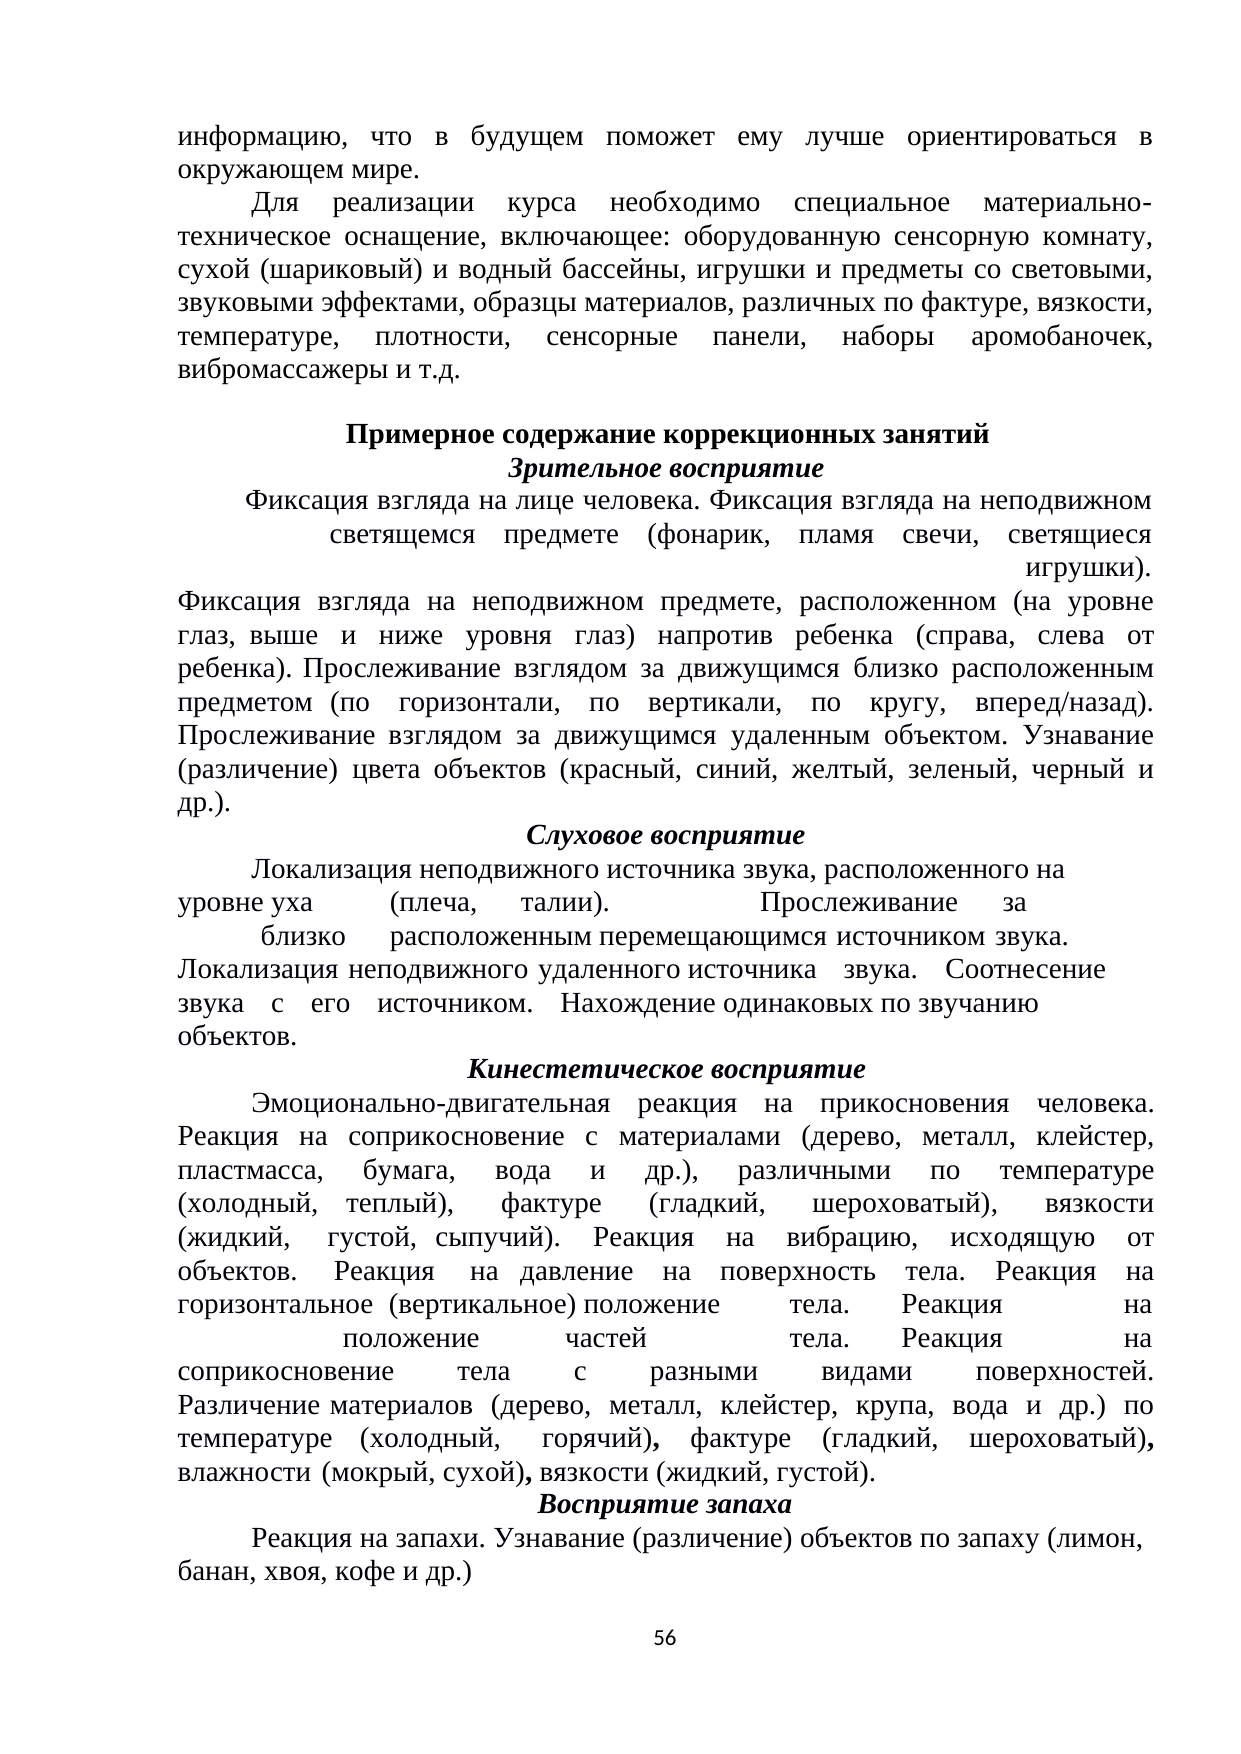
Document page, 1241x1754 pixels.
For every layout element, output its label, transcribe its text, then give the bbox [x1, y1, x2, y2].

text Восприятие запаха [537, 1487, 1154, 1520]
text Кинестетическое восприятие [467, 1052, 1154, 1085]
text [177, 118, 1153, 185]
text Реакция на запахи. Узнавание (различение) объектов по запаху (лимон, банан, хвоя, кофе и др.) [177, 1520, 1144, 1587]
text Эмоционально-двигательная реакция на прикосновения человека. Реакция на соприкосновение с материалами (дерево, металл, клейстер, пластмасса, бумага, вода и др.), различными по температуре (холодный, теплый), фактуре (гладкий, шероховатый), вязкости (жидкий, густой, сыпучий). Реакция на вибрацию, исходящую от объектов. Реакция на давление на поверхность тела. Реакция на горизонтальное (вертикальное) положение тела. Реакция на положение частей тела. Реакция на соприкосновение тела с разными видами поверхностей. Различение материалов (дерево, металл, клейстер, крупа, вода и др.) по температуре (холодный, горячий), фактуре (гладкий, шероховатый), влажности (мокрый, сухой), вязкости (жидкий, густой). [177, 1085, 1154, 1487]
text Примерное содержание коррекционных занятий Зрительное восприятие [342, 418, 993, 483]
text Для реализации курса необходимо специальное материально-техническое оснащение, включающее: оборудованную сенсорную комнату, сухой (шариковый) и водный бассейны, игрушки и предметы со световыми, звуковыми эффектами, образцы материалов, различных по фактуре, вязкости, температуре, плотности, сенсорные панели, наборы аромобаночек, вибромассажеры и т.д. [177, 185, 1153, 384]
text Локализация неподвижного источника звука, расположенного на уровне уха (плеча, талии). Прослеживание за близко расположенным перемещающимся источником звука. Локализация неподвижного удаленного источника звука. Соотнесение звука с его источником. Нахождение одинаковых по звучанию объектов. [177, 851, 1154, 1052]
text Фиксация взгляда на лице человека. Фиксация взгляда на неподвижном светящемся предмете (фонарик, пламя свечи, светящиеся игрушки). [175, 483, 1151, 583]
text Фиксация взгляда на неподвижном предмете, расположенном (на уровне глаз, выше и ниже уровня глаз) напротив ребенка (справа, слева от ребенка). Прослеживание взглядом за движущимся близко расположенным предметом (по горизонтали, по вертикали, по кругу, вперед/назад). Прослеживание взглядом за движущимся удаленным объектом. Узнавание (различение) цвета объектов (красный, синий, желтый, зеленый, черный и др.). [177, 583, 1154, 818]
text Слуховое восприятие [526, 818, 1154, 851]
